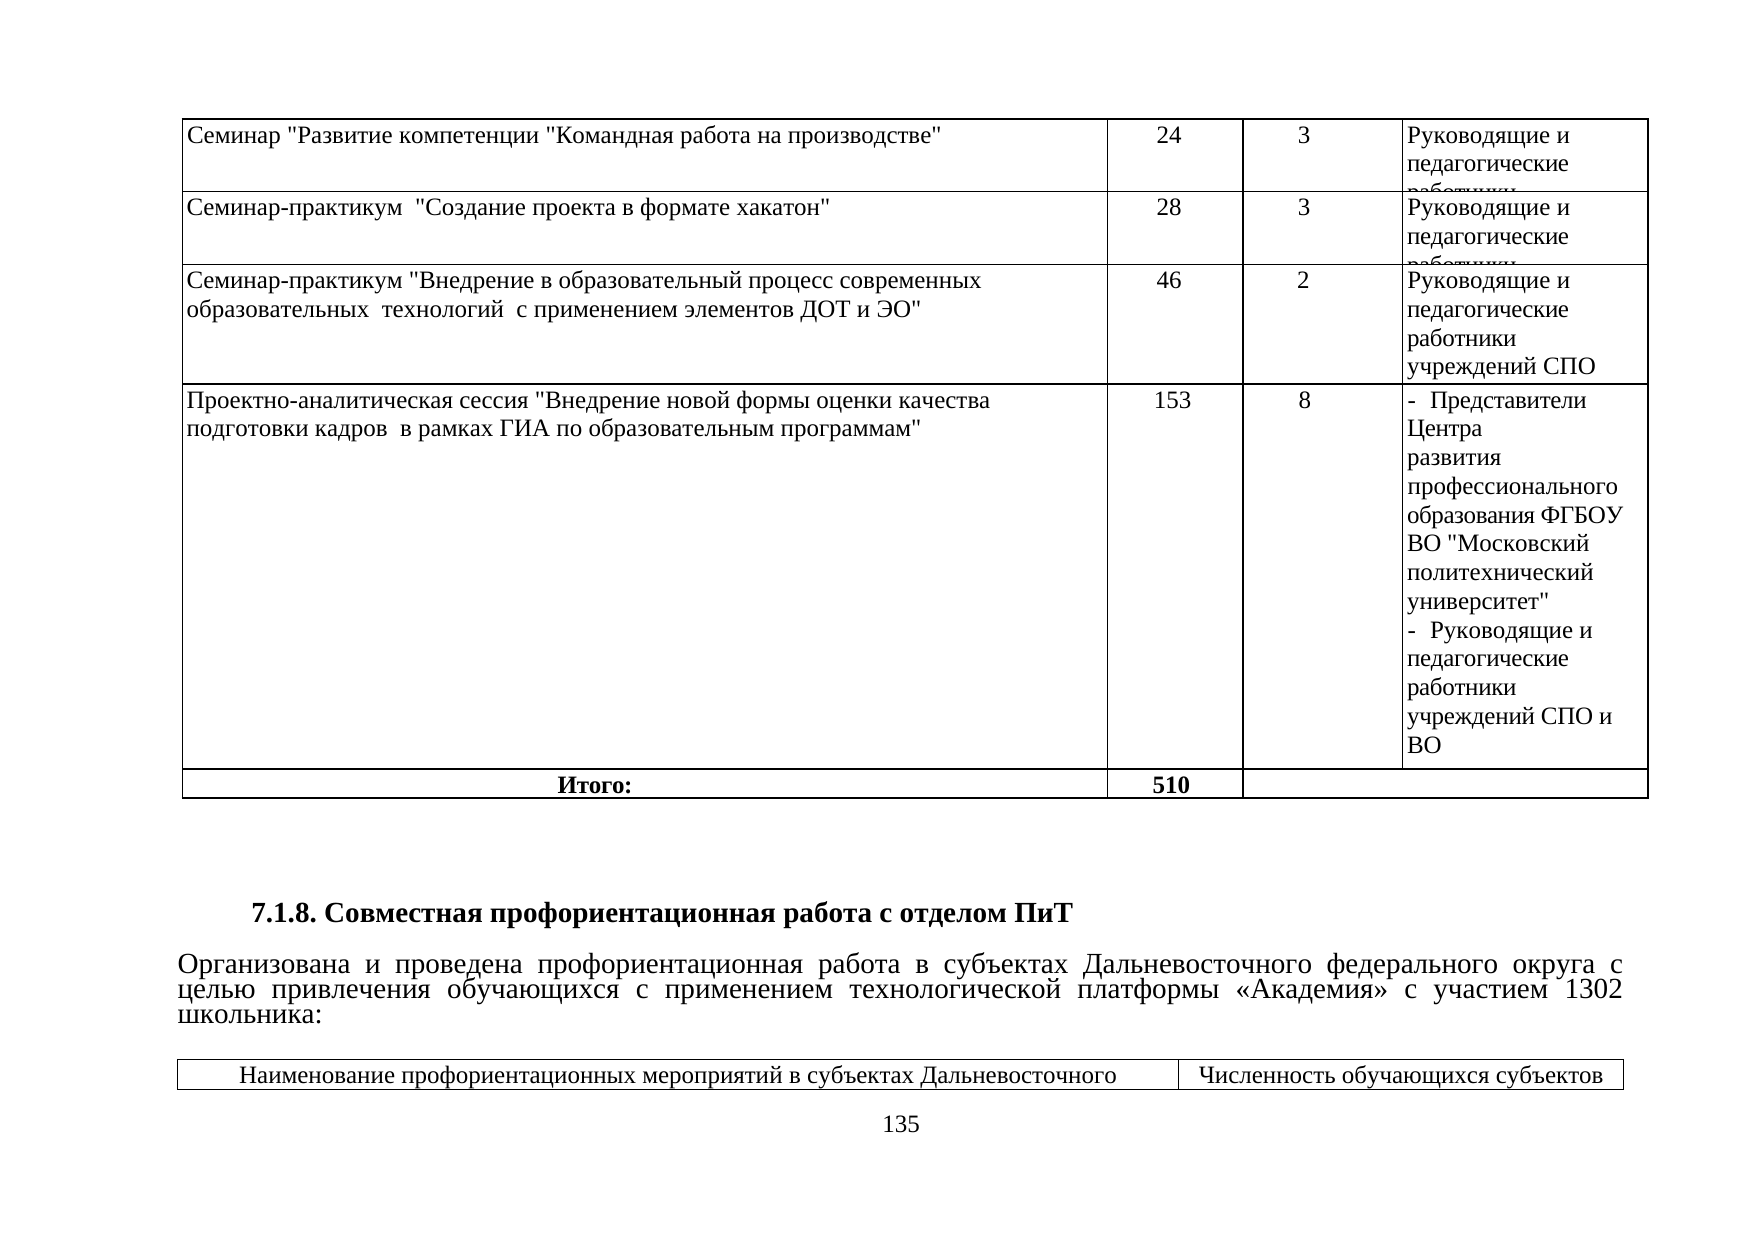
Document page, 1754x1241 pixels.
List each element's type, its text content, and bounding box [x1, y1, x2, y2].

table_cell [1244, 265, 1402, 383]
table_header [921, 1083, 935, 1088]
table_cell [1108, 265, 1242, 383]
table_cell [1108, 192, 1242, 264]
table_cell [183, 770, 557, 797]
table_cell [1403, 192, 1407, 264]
text 7.1.8. Совместная профориентационная работа с отделом ПиТ [177, 895, 1624, 928]
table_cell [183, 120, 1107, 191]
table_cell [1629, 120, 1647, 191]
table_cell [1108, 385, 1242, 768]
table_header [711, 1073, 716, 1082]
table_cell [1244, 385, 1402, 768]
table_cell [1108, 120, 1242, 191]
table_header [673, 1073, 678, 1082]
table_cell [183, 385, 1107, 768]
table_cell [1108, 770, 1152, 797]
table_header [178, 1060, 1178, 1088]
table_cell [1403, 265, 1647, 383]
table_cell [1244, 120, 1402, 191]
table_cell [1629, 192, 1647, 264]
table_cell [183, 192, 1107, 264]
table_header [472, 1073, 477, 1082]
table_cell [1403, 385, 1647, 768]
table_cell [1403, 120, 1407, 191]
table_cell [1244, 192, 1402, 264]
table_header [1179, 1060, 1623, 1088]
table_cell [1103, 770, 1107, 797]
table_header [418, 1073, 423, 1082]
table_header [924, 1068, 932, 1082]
list Организована и проведена профориентационная работа в субъектах Дальневосточного федерального округа с целью привлечения обучающихся с применением технологической платформы «Академия» с участием 1302 школьника: [177, 953, 1624, 1028]
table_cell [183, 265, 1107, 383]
